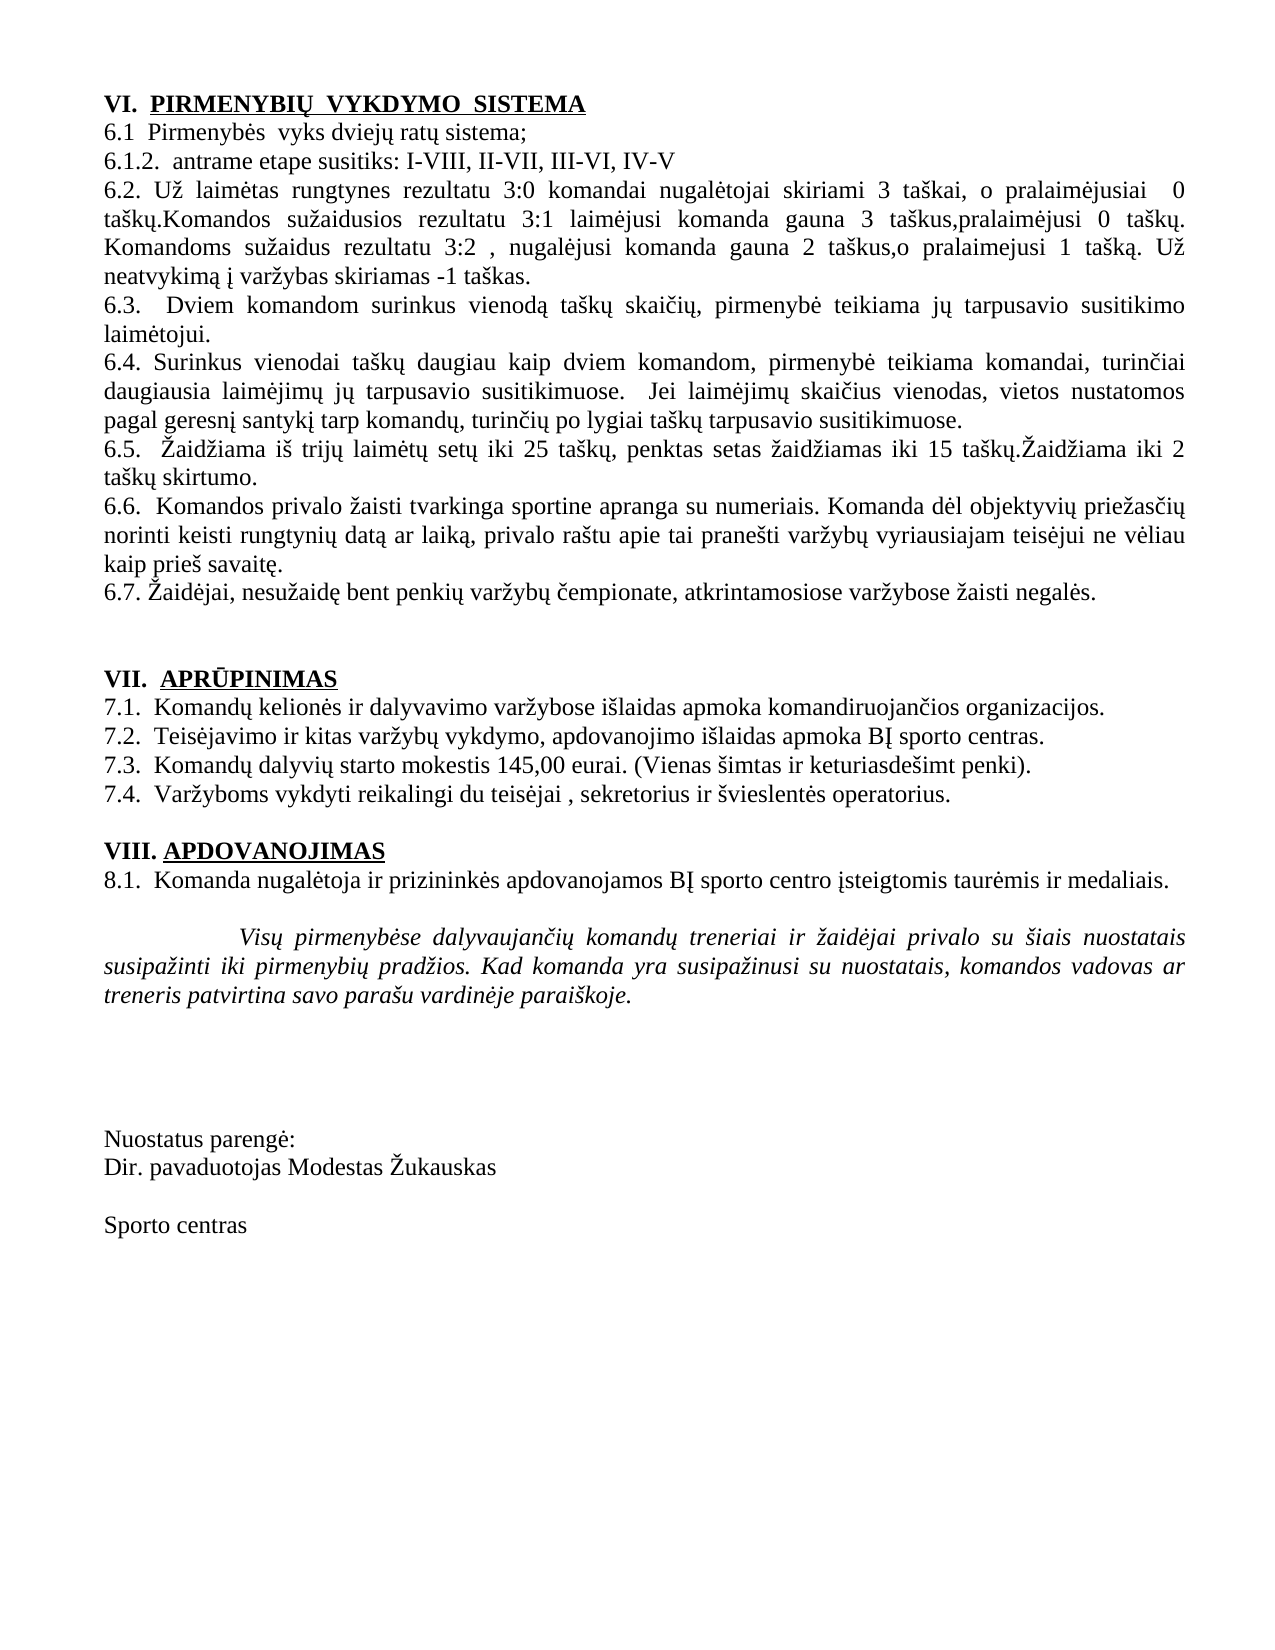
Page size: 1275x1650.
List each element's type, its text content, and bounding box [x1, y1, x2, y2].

text 6.1 Pirmenybės vyks dviejų ratų sistema; [103, 117, 1186, 146]
text 7.2. Teisėjavimo ir kitas varžybų vykdymo, apdovanojimo išlaidas apmoka BĮ sporto centras. [103, 721, 1186, 750]
text VIII. APDOVANOJIMAS [103, 836, 1186, 865]
text 6.4. Surinkus vienodai taškų daugiau kaip dviem komandom, pirmenybė teikiama komandai, turinčiai daugiausia laimėjimų jų tarpusavio susitikimuose. Jei laimėjimų skaičius vienodas, vietos nustatomos pagal geresnį santykį tarp komandų, turinčių po lygiai taškų tarpusavio susitikimuose. [103, 347, 1186, 434]
text 7.1. Komandų kelionės ir dalyvavimo varžybose išlaidas apmoka komandiruojančios organizacijos. [103, 692, 1186, 721]
text 8.1. Komanda nugalėtoja ir prizininkės apdovanojamos BĮ sporto centro įsteigtomis taurėmis ir medaliais. [103, 865, 1186, 894]
text 7.4. Varžyboms vykdyti reikalingi du teisėjai , sekretorius ir švieslentės operatorius. [103, 779, 1186, 807]
text Visų pirmenybėse dalyvaujančių komandų treneriai ir žaidėjai privalo su šiais nuostatais susipažinti iki pirmenybių pradžios. Kad komanda yra susipažinusi su nuostatais, komandos vadovas ar treneris patvirtina savo parašu vardinėje paraiškoje. [103, 922, 1186, 1009]
text 7.3. Komandų dalyvių starto mokestis 145,00 eurai. (Vienas šimtas ir keturiasdešimt penki). [103, 750, 1186, 779]
text 6.1.2. antrame etape susitiks: I-VIII, II-VII, III-VI, IV-V [103, 146, 1186, 175]
text 6.3. Dviem komandom surinkus vienodą taškų skaičių, pirmenybė teikiama jų tarpusavio susitikimo laimėtojui. [103, 290, 1186, 347]
text 6.7. Žaidėjai, nesužaidę bent penkių varžybų čempionate, atkrintamosiose varžybose žaisti negalės. [103, 577, 1186, 606]
text Dir. pavaduotojas Modestas Žukauskas [103, 1152, 1186, 1181]
text VII. APRŪPINIMAS [103, 664, 1186, 692]
text Sporto centras [103, 1210, 1186, 1239]
text 6.2. Už laimėtas rungtynes rezultatu 3:0 komandai nugalėtojai skiriami 3 taškai, o pralaimėjusiai 0 taškų.Komandos sužaidusios rezultatu 3:1 laimėjusi komanda gauna 3 taškus,pralaimėjusi 0 taškų. Komandoms sužaidus rezultatu 3:2 , nugalėjusi komanda gauna 2 taškus,o pralaimejusi 1 tašką. Už neatvykimą į varžybas skiriamas -1 taškas. [103, 175, 1186, 290]
text 6.6. Komandos privalo žaisti tvarkinga sportine apranga su numeriais. Komanda dėl objektyvių priežasčių norinti keisti rungtynių datą ar laiką, privalo raštu apie tai pranešti varžybų vyriausiajam teisėjui ne vėliau kaip prieš savaitę. [103, 491, 1186, 577]
text Nuostatus parengė: [103, 1124, 1186, 1152]
text 6.5. Žaidžiama iš trijų laimėtų setų iki 25 taškų, penktas setas žaidžiamas iki 15 taškų.Žaidžiama iki 2 taškų skirtumo. [103, 434, 1186, 491]
text VI. PIRMENYBIŲ VYKDYMO SISTEMA [103, 89, 1186, 117]
